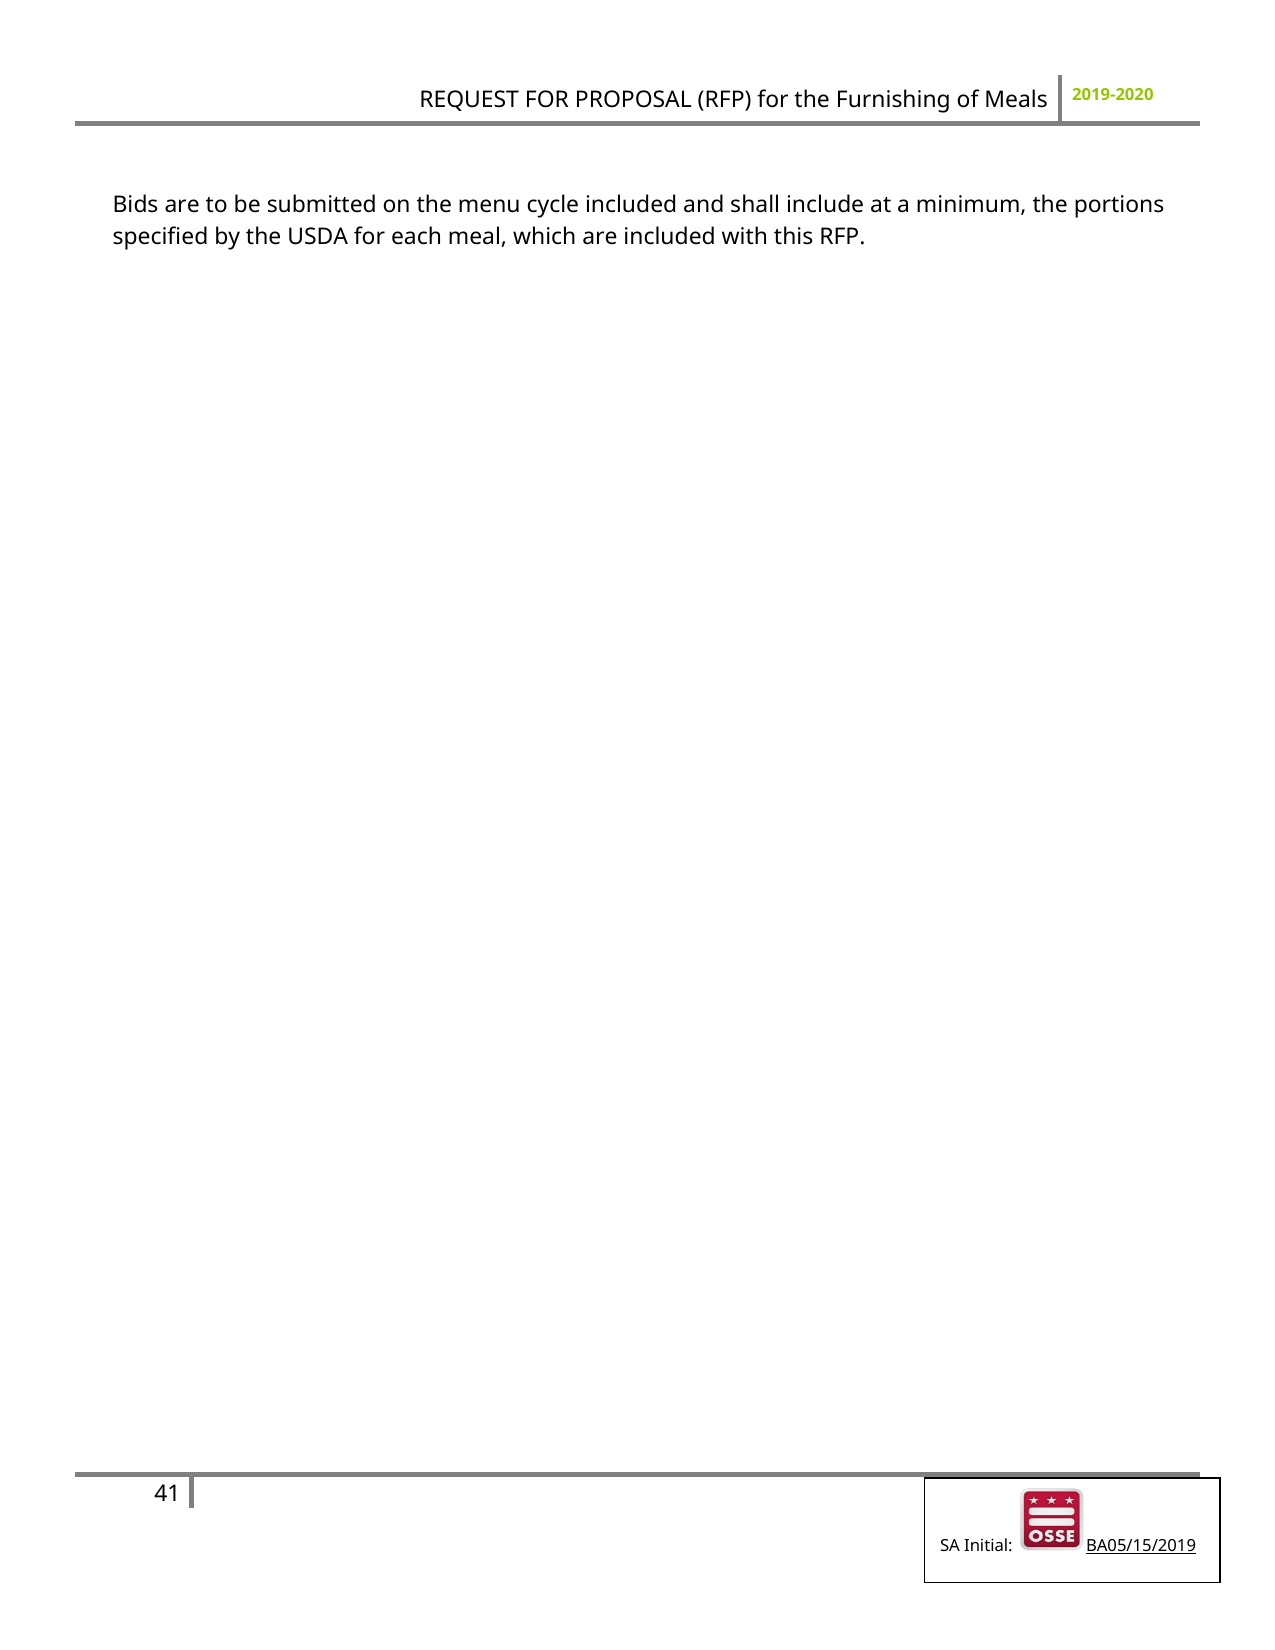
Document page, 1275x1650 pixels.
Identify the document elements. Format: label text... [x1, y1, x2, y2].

text Bids are to be submitted on the menu cycle included and shall include at a minimum, the portions specified by the USDA for each meal, which are included with this RFP. [112, 188, 1200, 251]
picture [1018, 1485, 1086, 1552]
